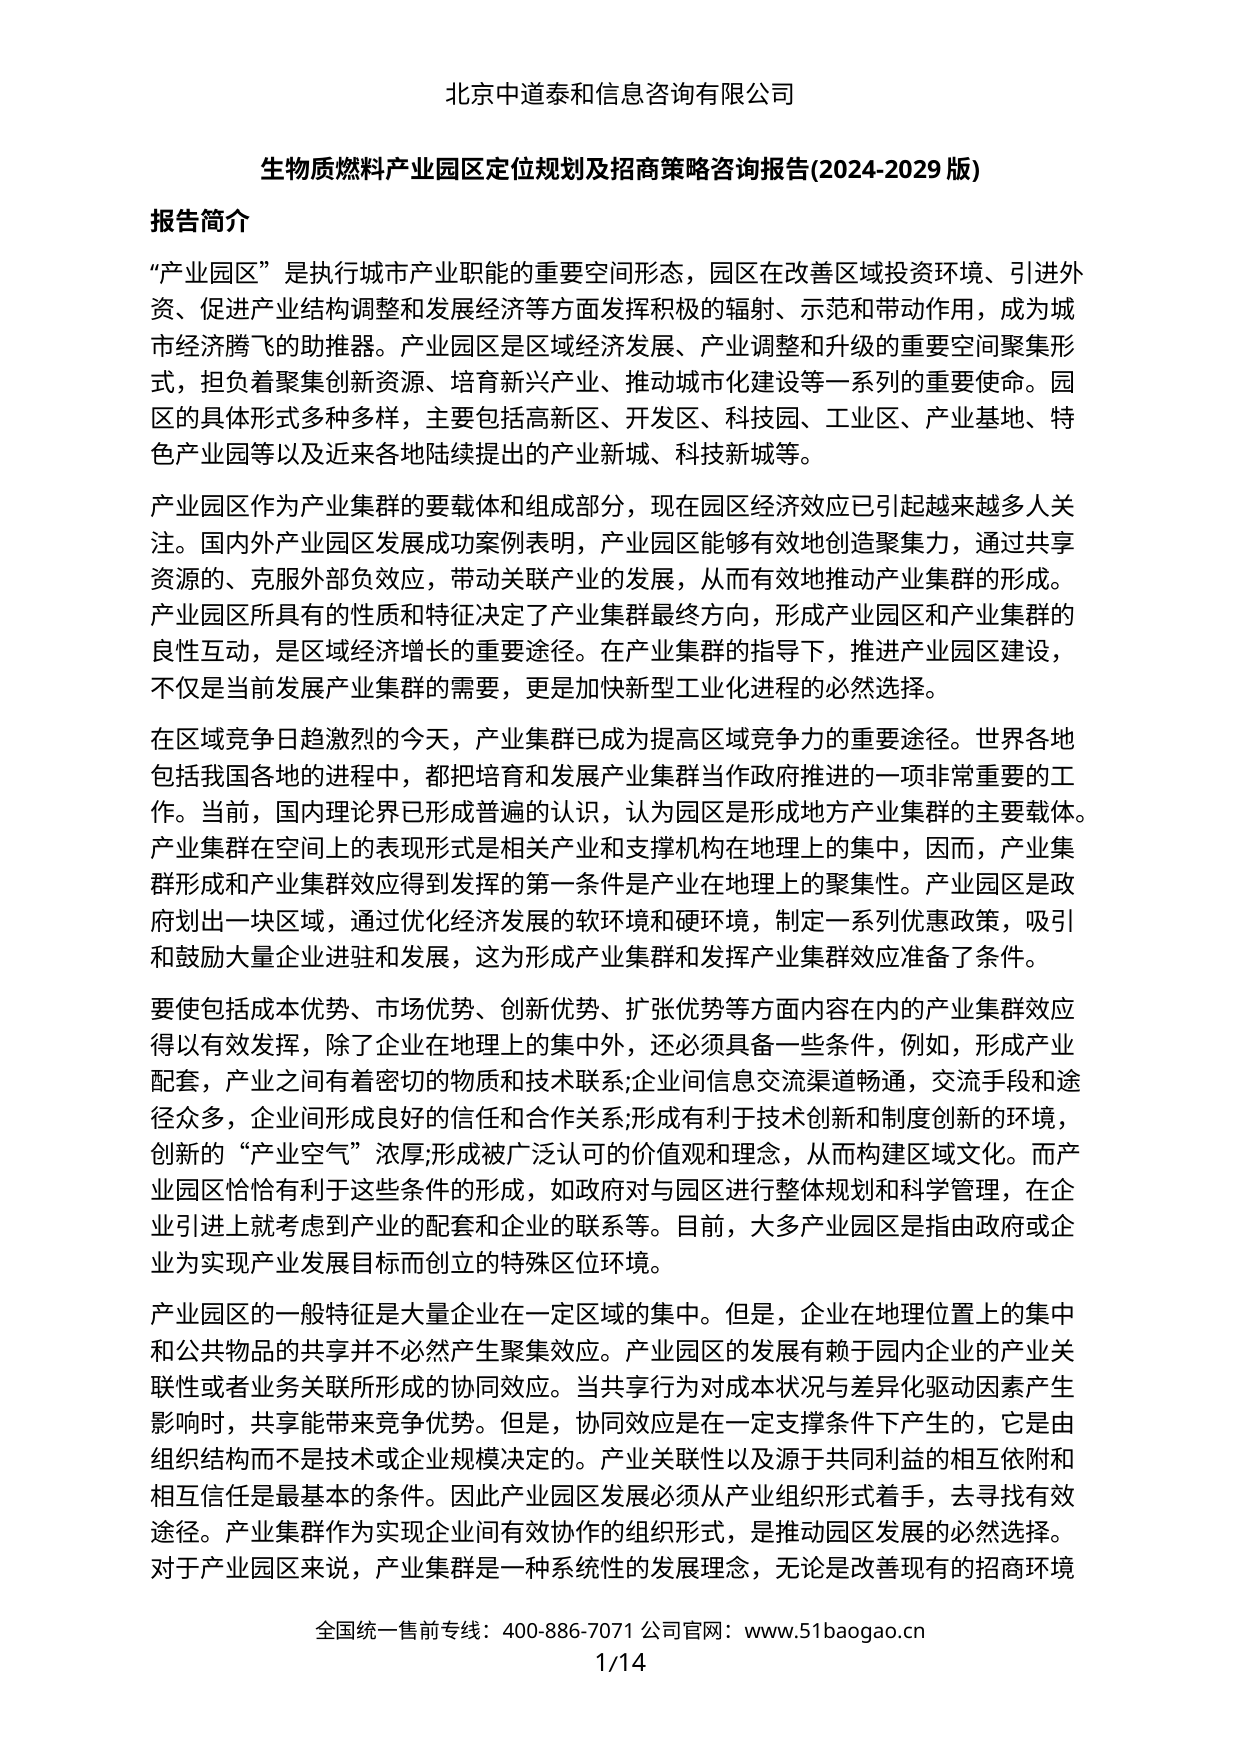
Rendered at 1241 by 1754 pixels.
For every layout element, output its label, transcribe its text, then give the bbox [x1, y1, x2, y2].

text 产业园区作为产业集群的要载体和组成部分，现在园区经济效应已引起越来越多人关注。国内外产业园区发展成功案例表明，产业园区能够有效地创造聚集力，通过共享资源的、克服外部负效应，带动关联产业的发展，从而有效地推动产业集群的形成。产业园区所具有的性质和特征决定了产业集群最终方向，形成产业园区和产业集群的良性互动，是区域经济增长的重要途径。在产业集群的指导下，推进产业园区建设，不仅是当前发展产业集群的需要，更是加快新型工业化进程的必然选择。 [150, 487, 1090, 704]
text 报告简介 [150, 202, 1090, 238]
text 在区域竞争日趋激烈的今天，产业集群已成为提高区域竞争力的重要途径。世界各地包括我国各地的进程中，都把培育和发展产业集群当作政府推进的一项非常重要的工作。当前，国内理论界已形成普遍的认识，认为园区是形成地方产业集群的主要载体。产业集群在空间上的表现形式是相关产业和支撑机构在地理上的集中，因而，产业集群形成和产业集群效应得到发挥的第一条件是产业在地理上的聚集性。产业园区是政府划出一块区域，通过优化经济发展的软环境和硬环境，制定一系列优惠政策，吸引和鼓励大量企业进驻和发展，这为形成产业集群和发挥产业集群效应准备了条件。 [150, 720, 1090, 974]
text 要使包括成本优势、市场优势、创新优势、扩张优势等方面内容在内的产业集群效应得以有效发挥，除了企业在地理上的集中外，还必须具备一些条件，例如，形成产业配套，产业之间有着密切的物质和技术联系;企业间信息交流渠道畅通，交流手段和途径众多，企业间形成良好的信任和合作关系;形成有利于技术创新和制度创新的环境，创新的“产业空气”浓厚;形成被广泛认可的价值观和理念，从而构建区域文化。而产业园区恰恰有利于这些条件的形成，如政府对与园区进行整体规划和科学管理，在企业引进上就考虑到产业的配套和企业的联系等。目前，大多产业园区是指由政府或企业为实现产业发展目标而创立的特殊区位环境。 [150, 989, 1090, 1279]
text 生物质燃料产业园区定位规划及招商策略咨询报告(2024-2029版) [150, 150, 1090, 186]
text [150, 1295, 1090, 1585]
text “产业园区”是执行城市产业职能的重要空间形态，园区在改善区域投资环境、引进外资、促进产业结构调整和发展经济等方面发挥积极的辐射、示范和带动作用，成为城市经济腾飞的助推器。产业园区是区域经济发展、产业调整和升级的重要空间聚集形式，担负着聚集创新资源、培育新兴产业、推动城市化建设等一系列的重要使命。园区的具体形式多种多样，主要包括高新区、开发区、科技园、工业区、产业基地、特色产业园等以及近来各地陆续提出的产业新城、科技新城等。 [150, 254, 1090, 471]
